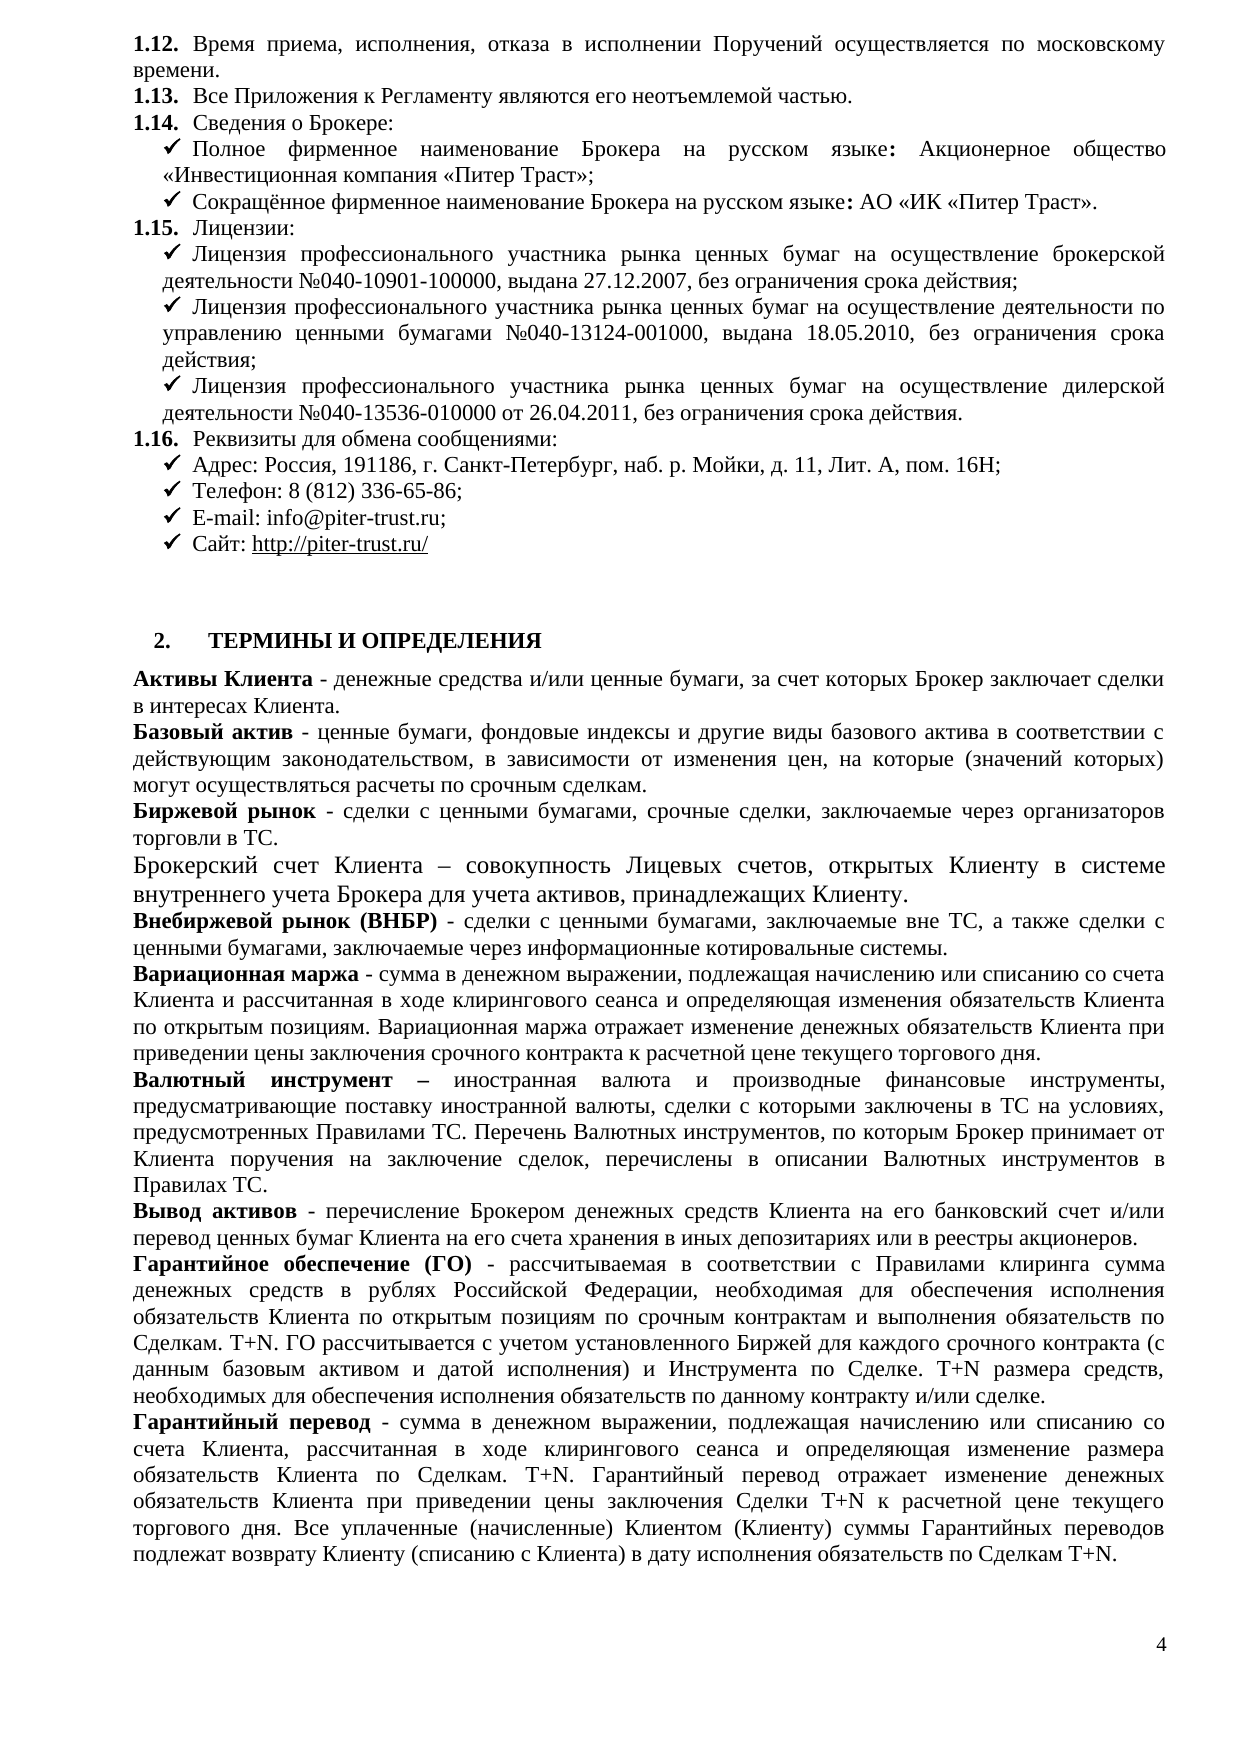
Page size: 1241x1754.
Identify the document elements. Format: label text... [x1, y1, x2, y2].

text Активы Клиента - денежные средства и/или ценные бумаги, за счет которых Брокер заключает сделки в интересах Клиента. [133, 666, 1167, 718]
list Все Приложения к Регламенту являются его неотъемлемой частью. [133, 82, 1167, 109]
list Сведения о Брокере: [133, 109, 1167, 135]
list E-mail: info@piter-trust.ru; [162, 504, 1167, 530]
list Лицензия профессионального участника рынка ценных бумаг на осуществление дилерской деятельности №040-13536-010000 от 26.04.2011, без ограничения срока действия. [162, 372, 1167, 425]
text Биржевой рынок - сделки с ценными бумагами, срочные сделки, заключаемые через организаторов торговли в ТС. [133, 797, 1167, 850]
list Сокращённое фирменное наименование Брокера на русском языке: АО «ИК «Питер Траст». [162, 188, 1167, 214]
list Сайт: http://piter-trust.ru/ [162, 530, 1167, 557]
list Время приема, исполнения, отказа в исполнении Поручений осуществляется по московскому времени. [133, 29, 1167, 82]
list Лицензии: [133, 214, 1167, 240]
text Вариационная маржа - сумма в денежном выражении, подлежащая начислению или списанию со счета Клиента и рассчитанная в ходе клирингового сеанса и определяющая изменения обязательств Клиента по открытым позициям. Вариационная маржа отражает изменение денежных обязательств Клиента при приведении цены заключения срочного контракта к расчетной цене текущего торгового дня. [133, 960, 1167, 1066]
text Брокерский счет Клиента – совокупность Лицевых счетов, открытых Клиенту в системе внутреннего учета Брокера для учета активов, принадлежащих Клиенту. [133, 850, 1167, 907]
text Гарантийное обеспечение (ГО) - рассчитываемая в соответствии с Правилами клиринга сумма денежных средств в рублях Российской Федерации, необходимая для обеспечения исполнения обязательств Клиента по открытым позициям по срочным контрактам и выполнения обязательств по Сделкам. Т+N. ГО рассчитывается с учетом установленного Биржей для каждого срочного контракта (с данным базовым активом и датой исполнения) и Инструмента по Сделке. Т+N размера средств, необходимых для обеспечения исполнения обязательств по данному контракту и/или сделке. [133, 1250, 1167, 1408]
text Гарантийный перевод - сумма в денежном выражении, подлежащая начислению или списанию со счета Клиента, рассчитанная в ходе клирингового сеанса и определяющая изменение размера обязательств Клиента по Сделкам. Т+N. Гарантийный перевод отражает изменение денежных обязательств Клиента при приведении цены заключения Сделки Т+N к расчетной цене текущего торгового дня. Все уплаченные (начисленные) Клиентом (Клиенту) суммы Гарантийных переводов подлежат возврату Клиенту (списанию с Клиента) в дату исполнения обязательств по Сделкам Т+N. [133, 1408, 1167, 1566]
list Полное фирменное наименование Брокера на русском языке: Акционерное общество «Инвестиционная компания «Питер Траст»; [162, 135, 1167, 188]
list Телефон: 8 (812) 336-65-86; [162, 478, 1167, 504]
text Вывод активов - перечисление Брокером денежных средств Клиента на его банковский счет и/или перевод ценных бумаг Клиента на его счета хранения в иных депозитариях или в реестры акционеров. [133, 1197, 1167, 1250]
list Лицензия профессионального участника рынка ценных бумаг на осуществление деятельности по управлению ценными бумагами №040-13124-001000, выдана 18.05.2010, без ограничения срока действия; [162, 293, 1167, 372]
list Лицензия профессионального участника рынка ценных бумаг на осуществление брокерской деятельности №040-10901-100000, выдана 27.12.2007, без ограничения срока действия; [162, 240, 1167, 293]
text Базовый актив - ценные бумаги, фондовые индексы и другие виды базового актива в соответствии с действующим законодательством, в зависимости от изменения цен, на которые (значений которых) могут осуществляться расчеты по срочным сделкам. [133, 718, 1165, 797]
list Адрес: Россия, . Санкт-Петербург, наб. р. Мойки, д. 11, Лит. А, пом. 16Н; [162, 451, 1167, 478]
text Внебиржевой рынок (ВНБР) - сделки с ценными бумагами, заключаемые вне ТС, а также сделки с ценными бумагами, заключаемые через информационные котировальные системы. [133, 907, 1167, 960]
text Валютный инструмент – иностранная валюта и производные финансовые инструменты, предусматривающие поставку иностранной валюты, сделки с которыми заключены в ТС на условиях, предусмотренных Правилами ТС. Перечень Валютных инструментов, по которым Брокер принимает от Клиента поручения на заключение сделок, перечислены в описании Валютных инструментов в Правилах ТС. [133, 1066, 1167, 1197]
subtitle ТЕРМИНЫ И ОПРЕДЕЛЕНИЯ [170, 627, 1167, 653]
list Реквизиты для обмена сообщениями: [133, 425, 1167, 451]
